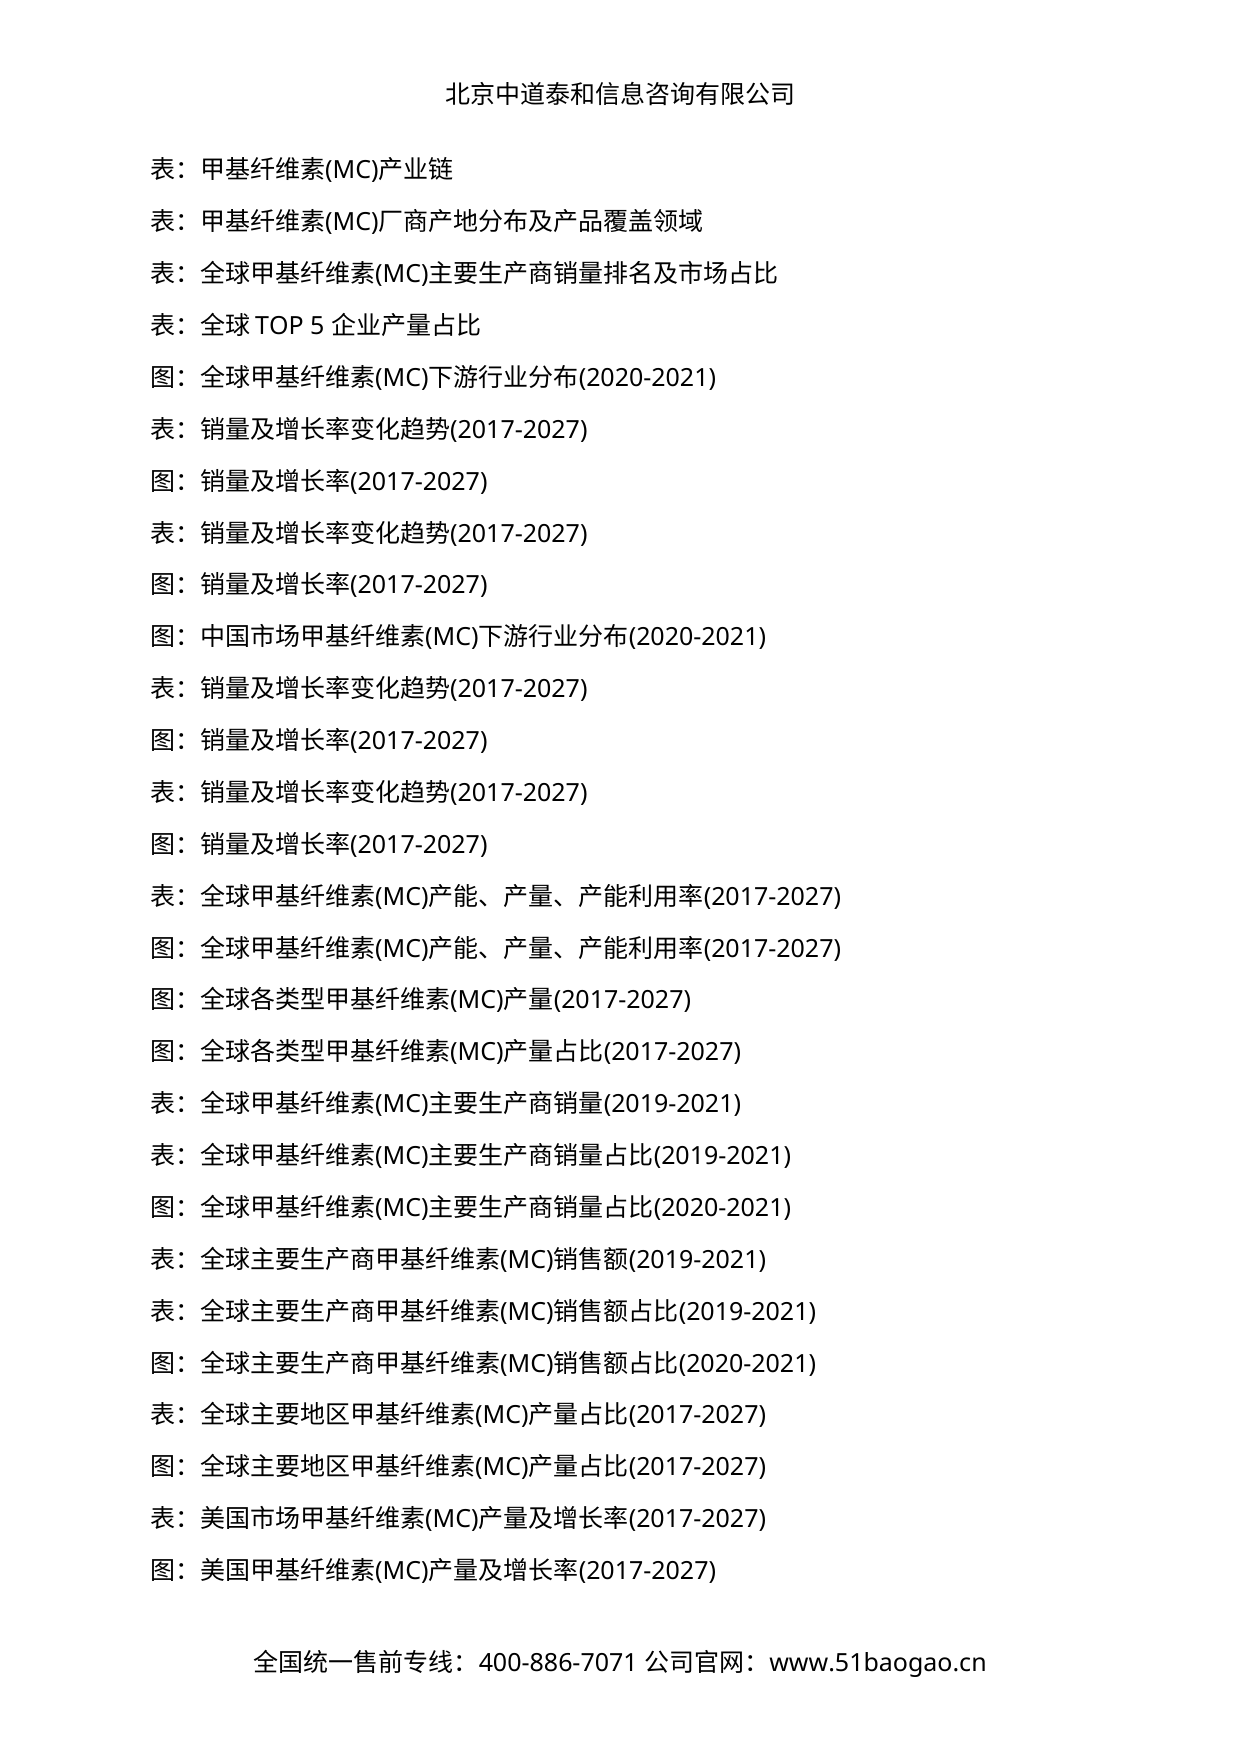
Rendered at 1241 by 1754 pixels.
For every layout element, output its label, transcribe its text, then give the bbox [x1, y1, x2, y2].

text 表：甲基纤维素(MC)产业链 [150, 150, 1090, 186]
text 表：甲基纤维素(MC)厂商产地分布及产品覆盖领域 [150, 202, 1090, 238]
text 表：美国市场甲基纤维素(MC)产量及增长率(2017-2027) [150, 1499, 1090, 1535]
text 图：销量及增长率(2017-2027) [150, 565, 1090, 601]
text 表：销量及增长率变化趋势(2017-2027) [150, 669, 1090, 705]
text 图：全球各类型甲基纤维素(MC)产量(2017-2027) [150, 980, 1090, 1016]
text 图：全球各类型甲基纤维素(MC)产量占比(2017-2027) [150, 1032, 1090, 1068]
text 图：全球甲基纤维素(MC)主要生产商销量占比(2020-2021) [150, 1187, 1090, 1224]
text 表：销量及增长率变化趋势(2017-2027) [150, 409, 1090, 446]
text 表：全球甲基纤维素(MC)产能、产量、产能利用率(2017-2027) [150, 876, 1090, 912]
text 图：全球主要地区甲基纤维素(MC)产量占比(2017-2027) [150, 1447, 1090, 1483]
text 表：销量及增长率变化趋势(2017-2027) [150, 772, 1090, 809]
text 图：全球甲基纤维素(MC)下游行业分布(2020-2021) [150, 357, 1090, 394]
text 表：全球主要生产商甲基纤维素(MC)销售额(2019-2021) [150, 1239, 1090, 1276]
text 图：美国甲基纤维素(MC)产量及增长率(2017-2027) [150, 1551, 1090, 1587]
text 表：全球甲基纤维素(MC)主要生产商销量(2019-2021) [150, 1084, 1090, 1120]
text 表：全球甲基纤维素(MC)主要生产商销量占比(2019-2021) [150, 1136, 1090, 1172]
text 图：销量及增长率(2017-2027) [150, 721, 1090, 757]
text 表：全球TOP 5 企业产量占比 [150, 306, 1090, 342]
text 图：全球主要生产商甲基纤维素(MC)销售额占比(2020-2021) [150, 1343, 1090, 1379]
text 表：全球主要生产商甲基纤维素(MC)销售额占比(2019-2021) [150, 1291, 1090, 1327]
text 图：全球甲基纤维素(MC)产能、产量、产能利用率(2017-2027) [150, 928, 1090, 964]
text 表：全球主要地区甲基纤维素(MC)产量占比(2017-2027) [150, 1395, 1090, 1431]
text 表：销量及增长率变化趋势(2017-2027) [150, 513, 1090, 549]
text 图：销量及增长率(2017-2027) [150, 824, 1090, 861]
text 图：销量及增长率(2017-2027) [150, 461, 1090, 497]
text 图：中国市场甲基纤维素(MC)下游行业分布(2020-2021) [150, 617, 1090, 653]
text 表：全球甲基纤维素(MC)主要生产商销量排名及市场占比 [150, 254, 1090, 290]
